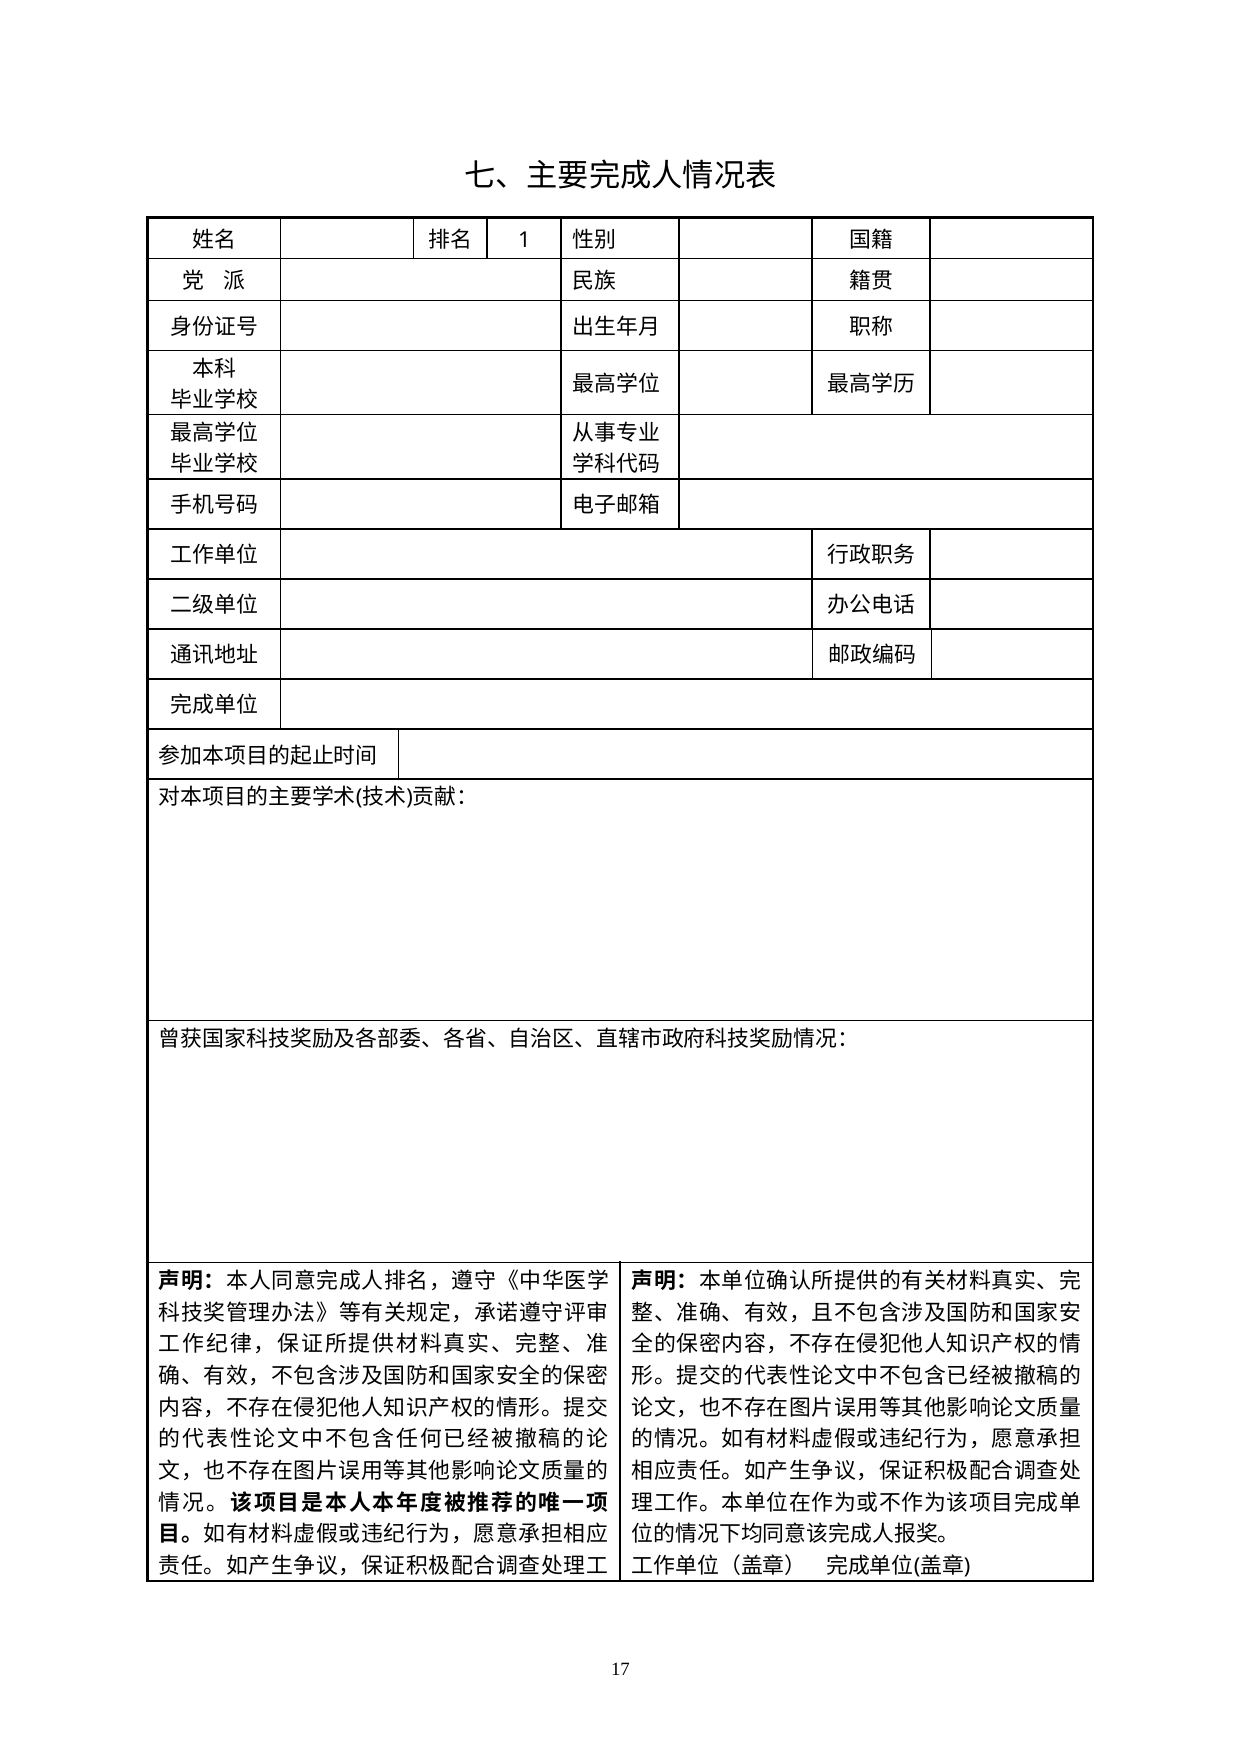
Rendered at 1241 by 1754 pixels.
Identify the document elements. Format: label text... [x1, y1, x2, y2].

table_cell [281, 259, 560, 300]
table_cell 身份证号 [149, 301, 280, 350]
table_cell [281, 351, 560, 414]
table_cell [149, 1263, 619, 1580]
table_cell [281, 530, 811, 578]
table_cell [931, 351, 1092, 414]
table_header [281, 219, 413, 257]
table_cell 手机号码 [149, 480, 280, 528]
table_cell 办公电话 [813, 580, 929, 628]
table_cell [680, 415, 1092, 478]
table_cell [680, 351, 811, 414]
table_cell 籍贯 [813, 259, 929, 300]
table_cell 从事专业学科代码 [562, 415, 678, 478]
table_cell [680, 301, 811, 350]
table_cell 二级单位 [149, 580, 280, 628]
table_cell [281, 415, 560, 478]
table_cell [281, 480, 560, 528]
table_cell 民族 [562, 259, 678, 300]
table_cell [931, 530, 1092, 578]
table_cell 本科 毕业学校 [149, 351, 280, 414]
table_header 性别 [562, 219, 678, 257]
table_cell 党 派 [149, 259, 280, 300]
table_cell [281, 580, 811, 628]
table_header 排名 [414, 219, 486, 257]
table_cell [680, 480, 1092, 528]
table_cell 出生年月 [562, 301, 678, 350]
table_header 1 [488, 219, 560, 257]
table_cell 电子邮箱 [562, 480, 678, 528]
table_cell 工作单位 [149, 530, 280, 578]
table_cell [621, 1263, 1092, 1580]
table_cell 最高学位 [562, 351, 678, 414]
table_cell 行政职务 [813, 530, 929, 578]
table_cell 邮政编码 [813, 630, 931, 678]
table_cell 最高学历 [813, 351, 929, 414]
table_header 姓名 [149, 219, 280, 257]
table_cell [281, 630, 812, 678]
table_header 国籍 [813, 219, 929, 257]
table_cell [399, 730, 1092, 778]
table_cell 通讯地址 [149, 630, 280, 678]
table_cell [281, 680, 1092, 728]
table_header [931, 219, 1092, 257]
table_cell 最高学位 毕业学校 [149, 415, 280, 478]
table_cell 参加本项目的起止时间 [149, 730, 398, 778]
table_header [680, 219, 811, 257]
text 七、主要完成人情况表 [118, 150, 1122, 195]
table_cell [281, 301, 560, 350]
table_cell [932, 630, 1092, 678]
table_cell [931, 580, 1092, 628]
table_cell 职称 [813, 301, 929, 350]
table_cell 曾获国家科技奖励及各部委、各省、自治区、直辖市政府科技奖励情况： [149, 1021, 1092, 1261]
table_cell [931, 259, 1092, 300]
table_cell [931, 301, 1092, 350]
table_cell [680, 259, 811, 300]
table_cell 完成单位 [149, 680, 280, 728]
table_cell 对本项目的主要学术(技术)贡献： [149, 780, 1092, 1020]
